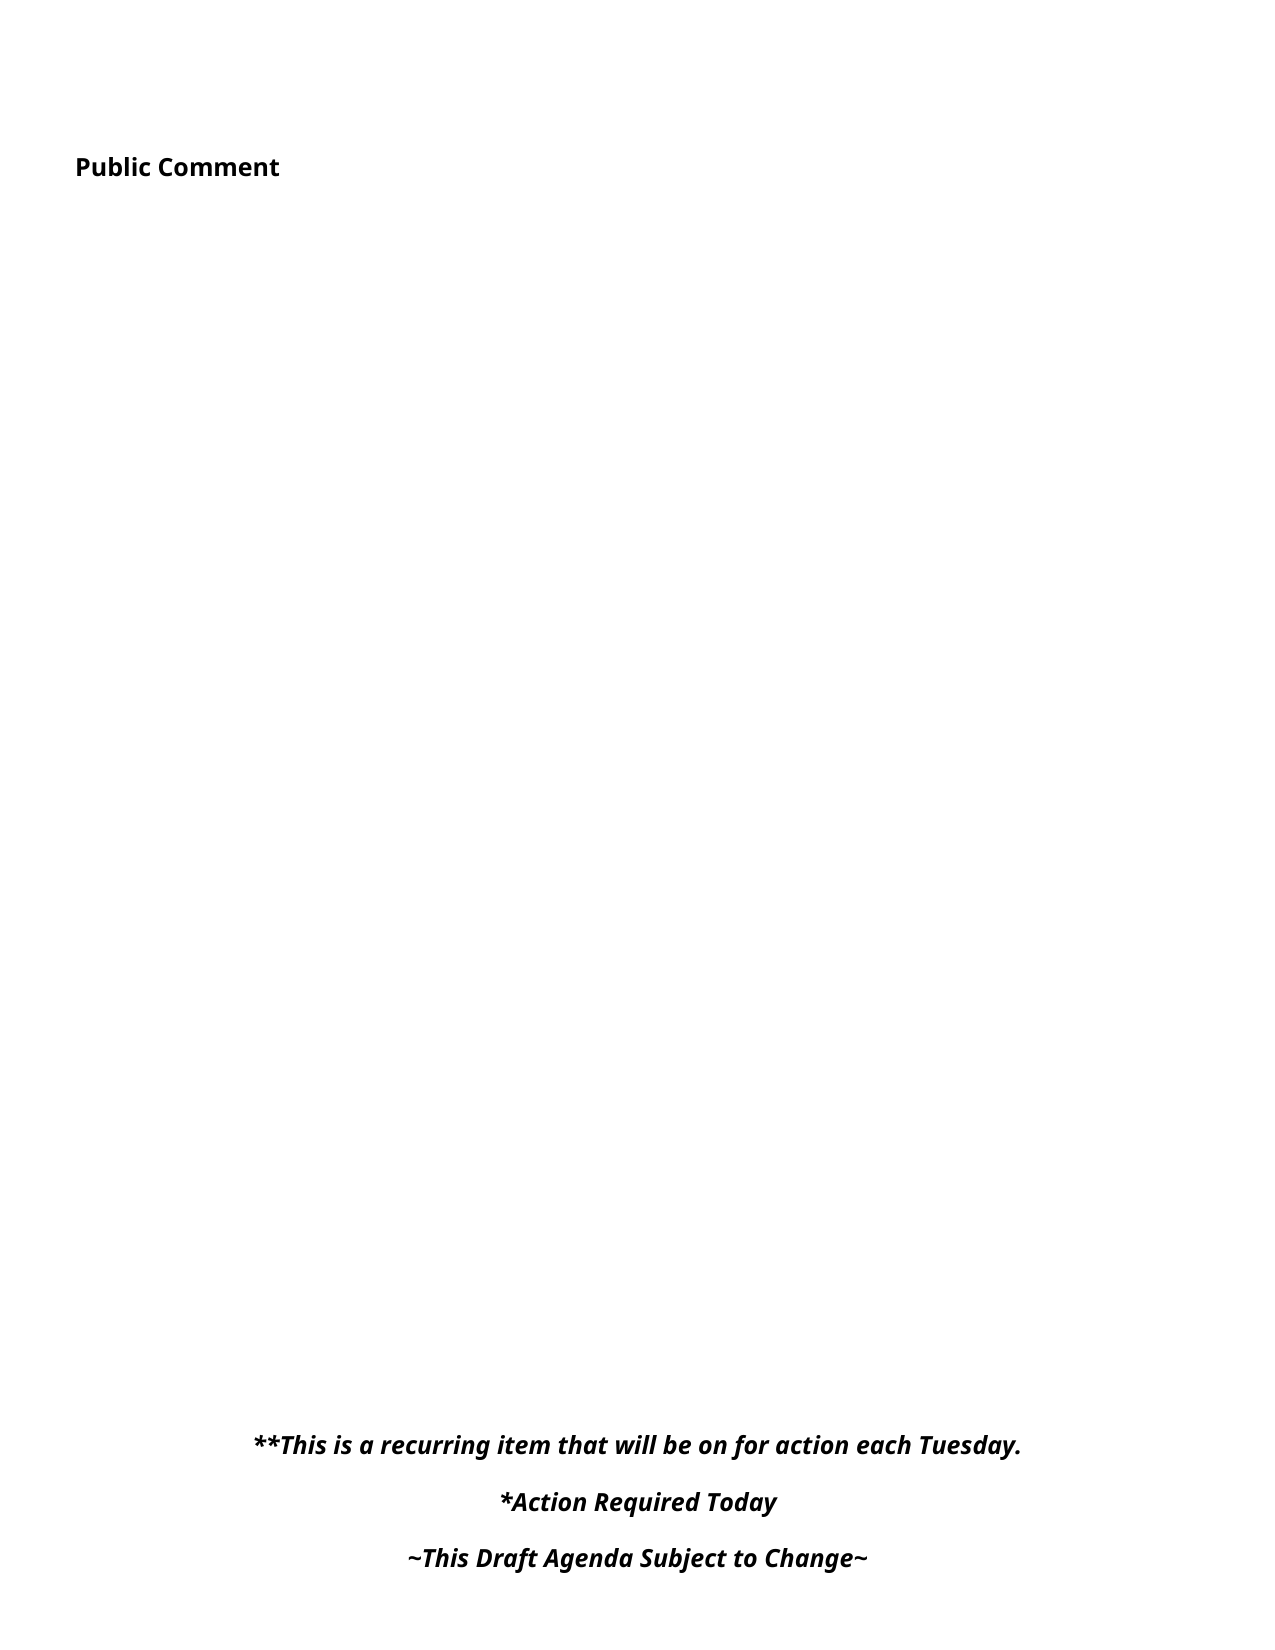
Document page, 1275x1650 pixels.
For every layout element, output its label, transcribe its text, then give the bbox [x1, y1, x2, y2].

subtitle Public Comment [75, 150, 1125, 184]
